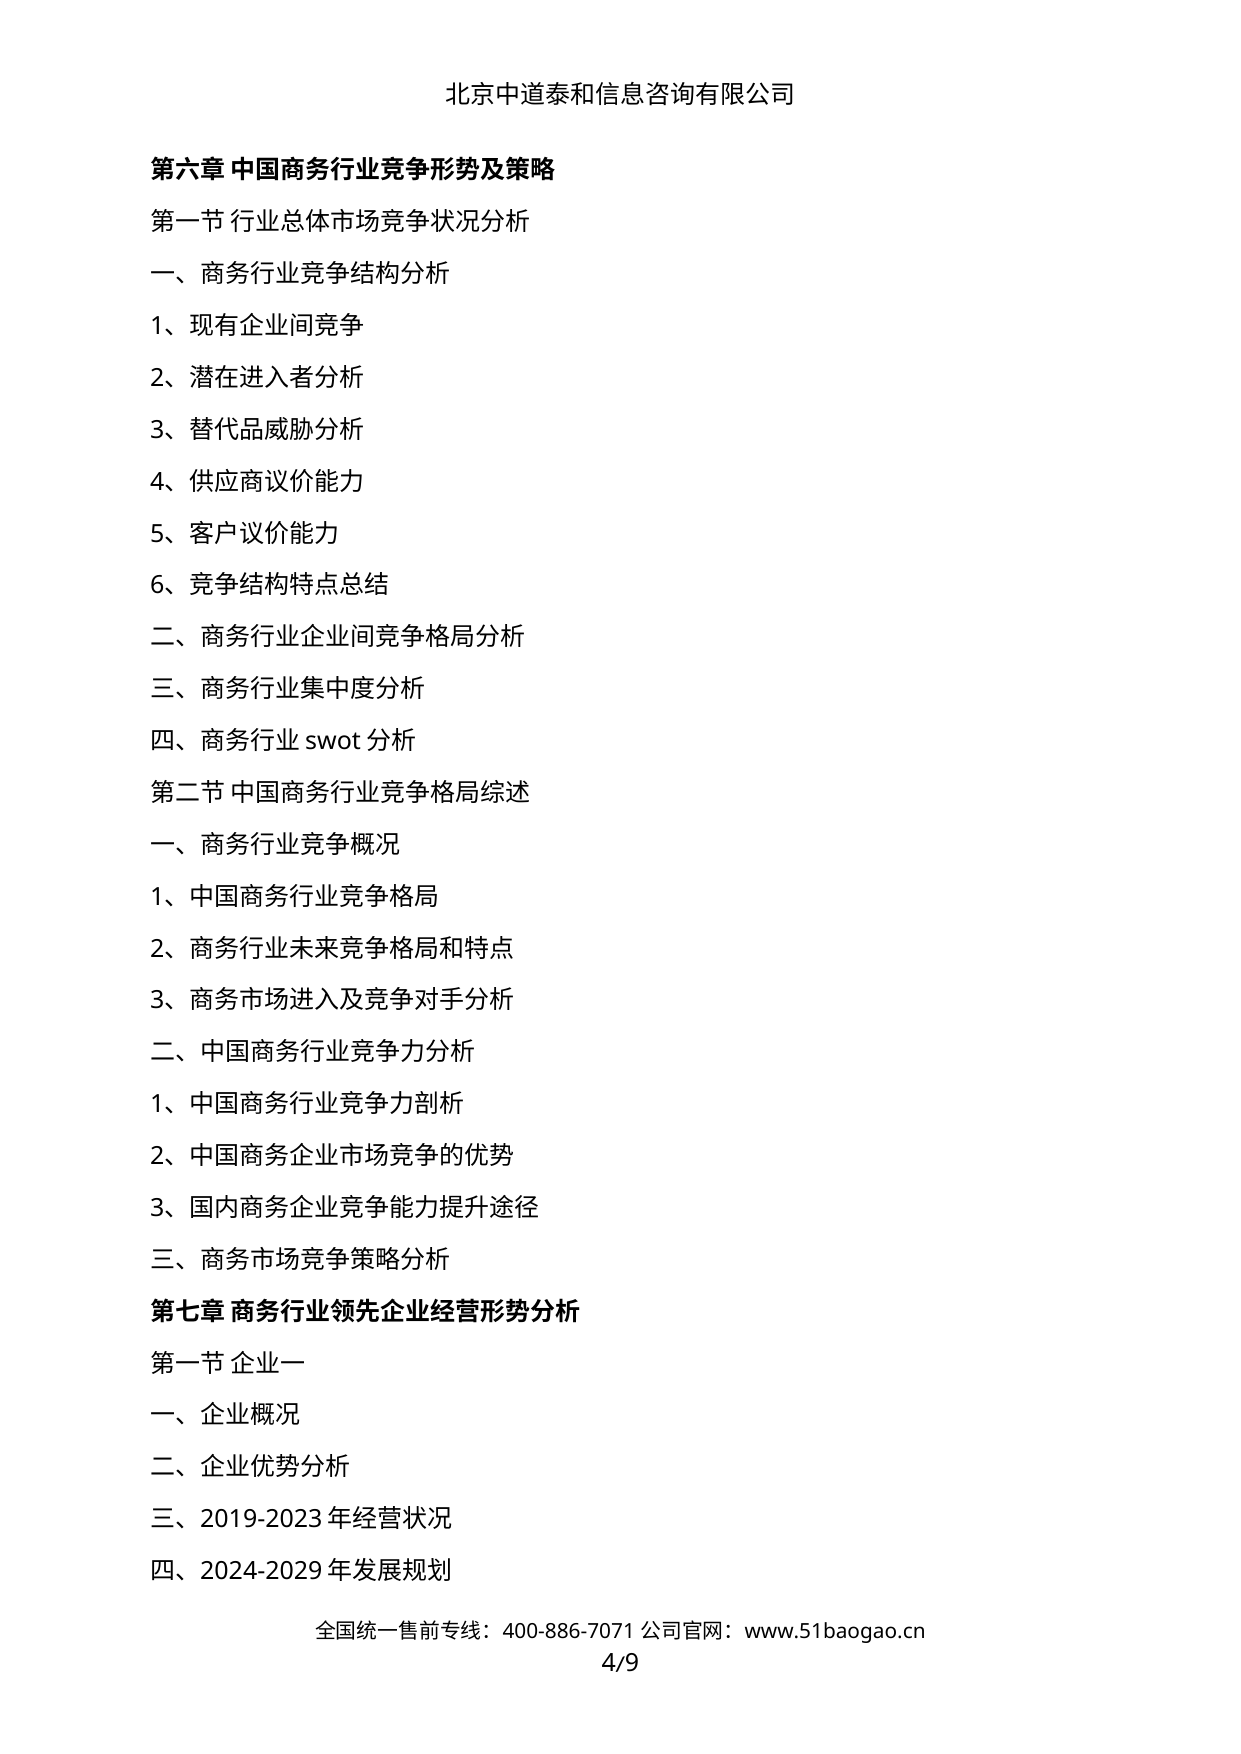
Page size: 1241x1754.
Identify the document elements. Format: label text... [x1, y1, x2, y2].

text 第一节 企业一 [150, 1343, 1090, 1379]
text 3、商务市场进入及竞争对手分析 [150, 980, 1090, 1016]
text 一、商务行业竞争结构分析 [150, 254, 1090, 290]
text 二、企业优势分析 [150, 1447, 1090, 1483]
text 四、2024-2029年发展规划 [150, 1551, 1090, 1587]
text 3、国内商务企业竞争能力提升途径 [150, 1187, 1090, 1224]
text 二、中国商务行业竞争力分析 [150, 1032, 1090, 1068]
text 三、商务市场竞争策略分析 [150, 1239, 1090, 1276]
text 5、客户议价能力 [150, 513, 1090, 549]
text 二、商务行业企业间竞争格局分析 [150, 617, 1090, 653]
text 1、中国商务行业竞争力剖析 [150, 1084, 1090, 1120]
text 四、商务行业swot分析 [150, 721, 1090, 757]
text 6、竞争结构特点总结 [150, 565, 1090, 601]
text 1、中国商务行业竞争格局 [150, 876, 1090, 912]
text 第七章 商务行业领先企业经营形势分析 [150, 1291, 1090, 1327]
text 2、商务行业未来竞争格局和特点 [150, 928, 1090, 964]
text 第一节 行业总体市场竞争状况分析 [150, 202, 1090, 238]
text 一、企业概况 [150, 1395, 1090, 1431]
text 一、商务行业竞争概况 [150, 824, 1090, 861]
text 2、中国商务企业市场竞争的优势 [150, 1136, 1090, 1172]
text 2、潜在进入者分析 [150, 357, 1090, 394]
text 三、2019-2023年经营状况 [150, 1499, 1090, 1535]
text 1、现有企业间竞争 [150, 306, 1090, 342]
text 3、替代品威胁分析 [150, 409, 1090, 446]
text 第六章 中国商务行业竞争形势及策略 [150, 150, 1090, 186]
text 4、供应商议价能力 [150, 461, 1090, 497]
text 三、商务行业集中度分析 [150, 669, 1090, 705]
text 第二节 中国商务行业竞争格局综述 [150, 772, 1090, 809]
